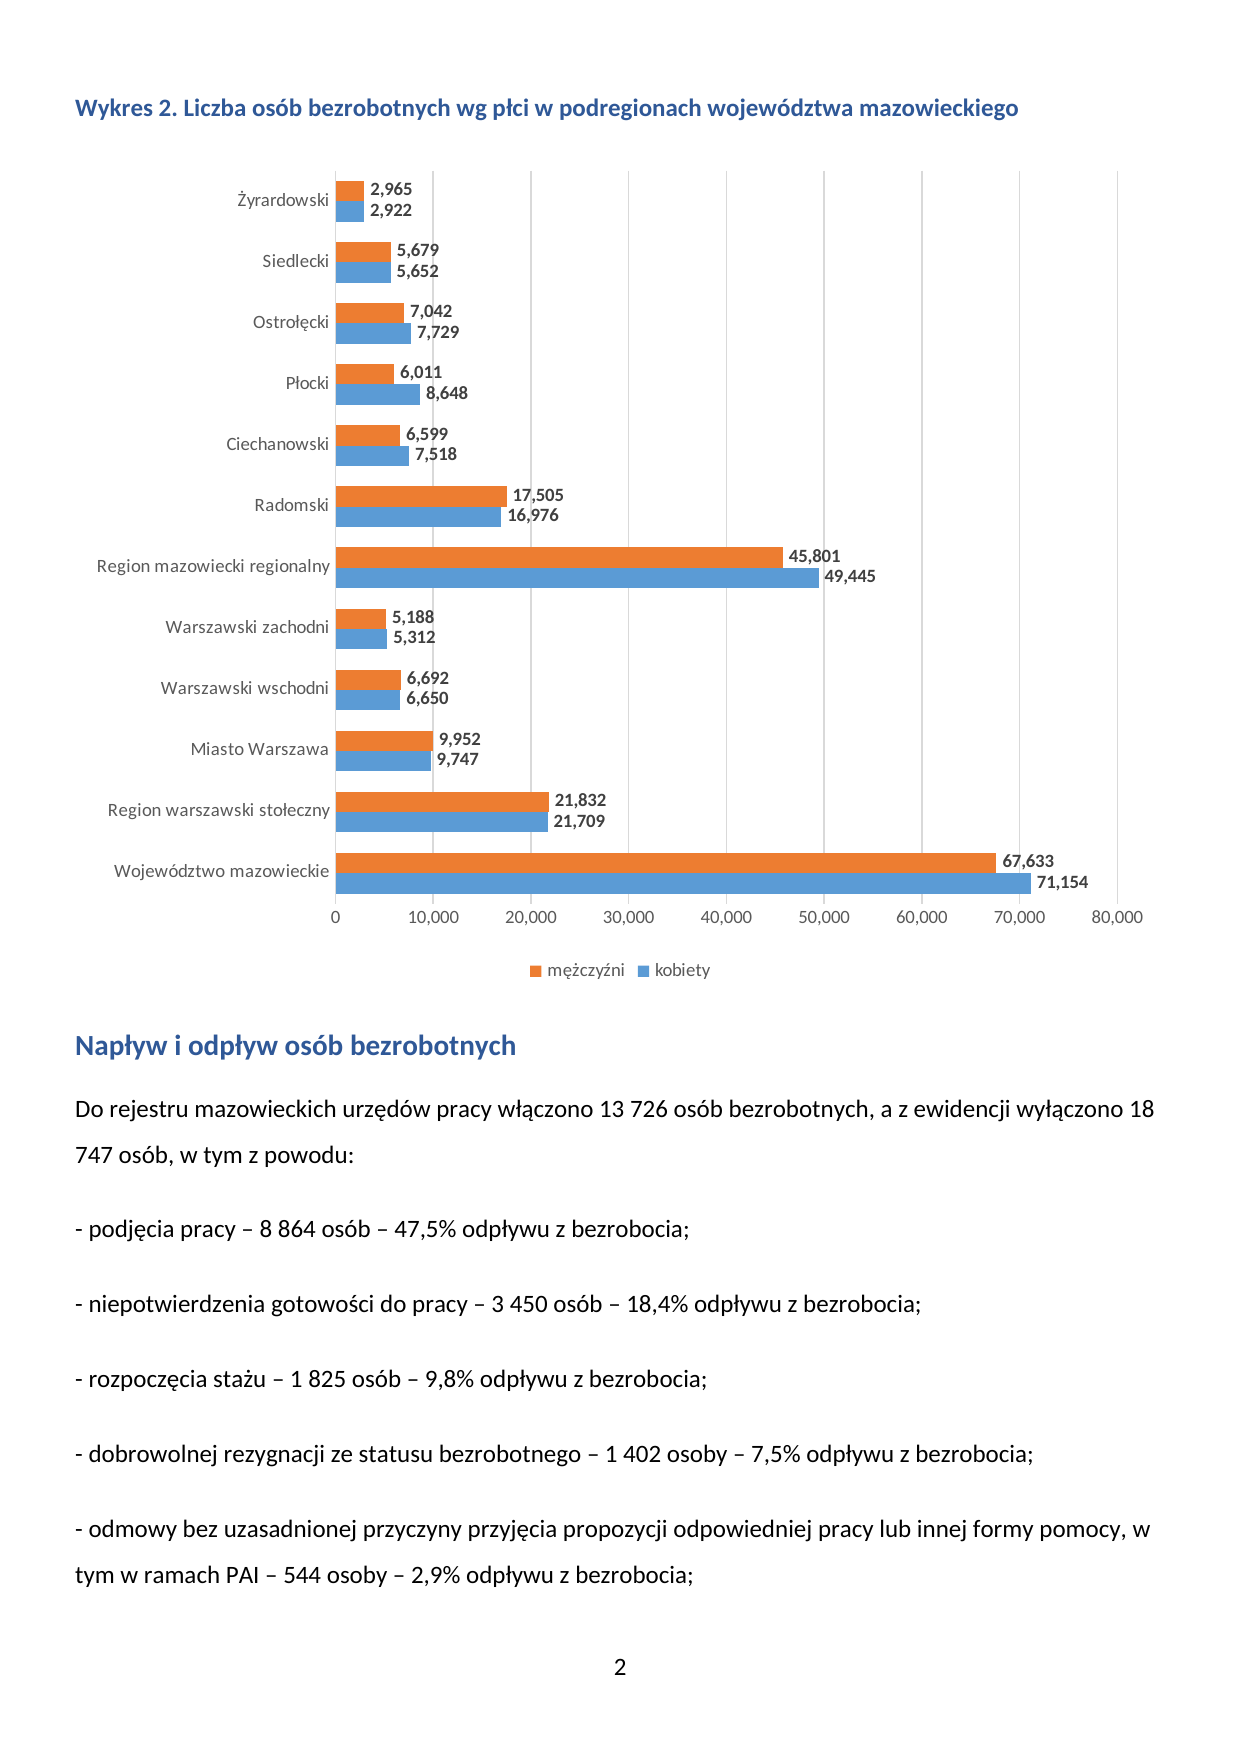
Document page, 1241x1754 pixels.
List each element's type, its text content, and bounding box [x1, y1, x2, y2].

text - niepotwierdzenia gotowości do pracy – 3 450 osób – 18,4% odpływu z bezrobocia; [75, 1288, 1165, 1319]
text - dobrowolnej rezygnacji ze statusu bezrobotnego – 1 402 osoby – 7,5% odpływu z bezrobocia; [75, 1438, 1165, 1469]
text - podjęcia pracy – 8 864 osób – 47,5% odpływu z bezrobocia; [75, 1214, 1165, 1244]
subtitle Wykres 2. Liczba osób bezrobotnych wg płci w podregionach województwa mazowieckiego [75, 92, 1165, 122]
text - rozpoczęcia stażu – 1 825 osób – 9,8% odpływu z bezrobocia; [75, 1363, 1165, 1394]
text - odmowy bez uzasadnionej przyczyny przyjęcia propozycji odpowiedniej pracy lub innej formy pomocy, w tym w ramach PAI – 544 osoby – 2,9% odpływu z bezrobocia; [75, 1513, 1165, 1589]
text Do rejestru mazowieckich urzędów pracy włączono 13 726 osób bezrobotnych, a z ewidencji wyłączono 18 747 osób, w tym z powodu: [75, 1093, 1165, 1169]
subtitle Napływ i odpływ osób bezrobotnych [75, 1027, 1165, 1063]
